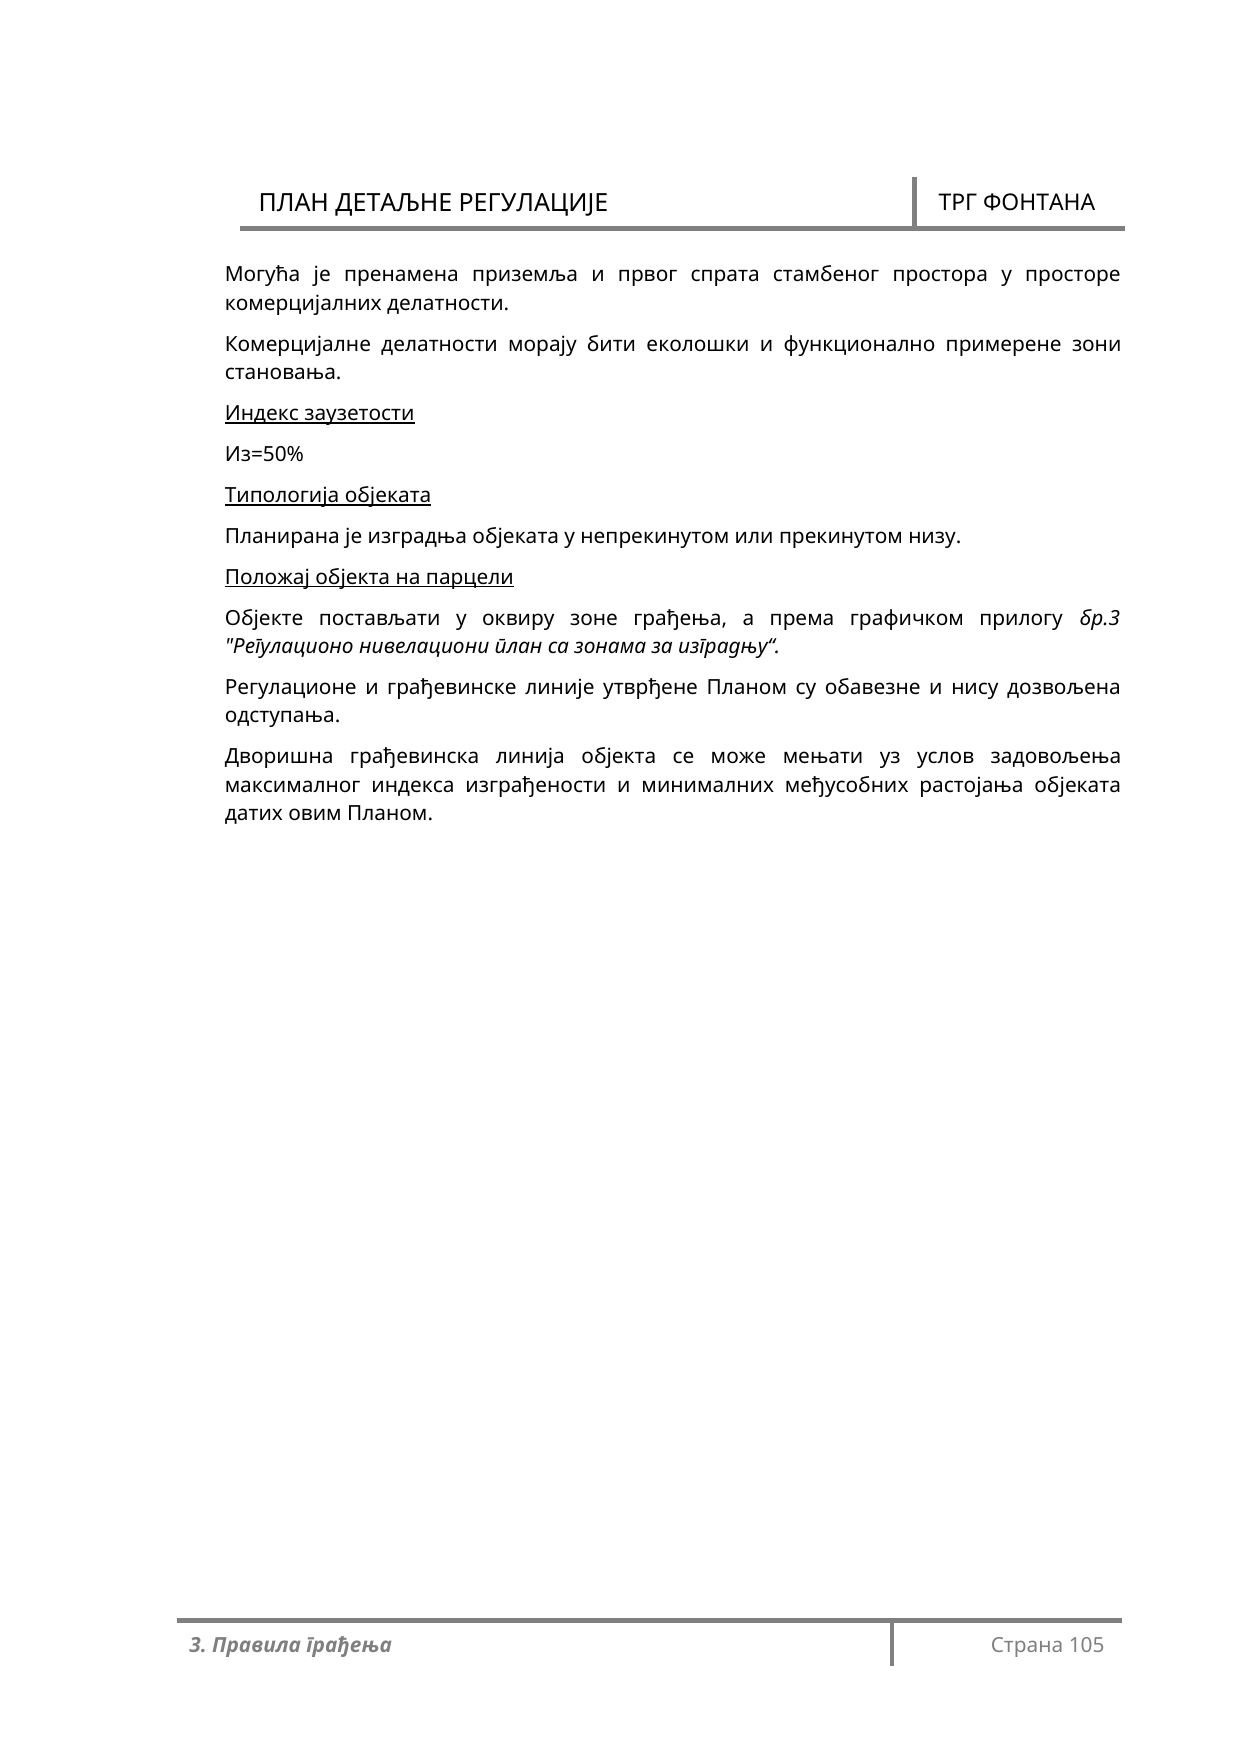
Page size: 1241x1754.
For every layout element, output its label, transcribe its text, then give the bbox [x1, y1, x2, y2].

text Објекте постављати у оквиру зоне грађења, а према графичкoм прилогу бр.3 "Регулационо нивелациони план са зонама за изградњу“. [224, 603, 1122, 660]
text Из=50% [224, 439, 1122, 467]
text Регулационе и грађевинске линије утврђене Планом су обавезне и нису дозвољена одступања. [224, 672, 1122, 729]
text Положај објекта на парцели [224, 562, 1122, 590]
text Дворишна грађевинска линија објекта се може мењати уз услов задовољења максималног индекса изграђености и минималних међусобних растојања објеката датих овим Планом. [224, 742, 1122, 827]
text Комерцијалне делатности морају бити еколошки и функционално примерене зони становања. [224, 329, 1122, 386]
text Индекс заузетости [224, 398, 1122, 427]
text Могућа је пренамена приземља и првог спрата стамбеног простора у просторе комерцијалних делатности. [224, 259, 1122, 316]
text Планирана је изградња објеката у непрекинутом или прекинутом низу. [224, 521, 1122, 549]
text Типологија објеката [224, 480, 1122, 508]
